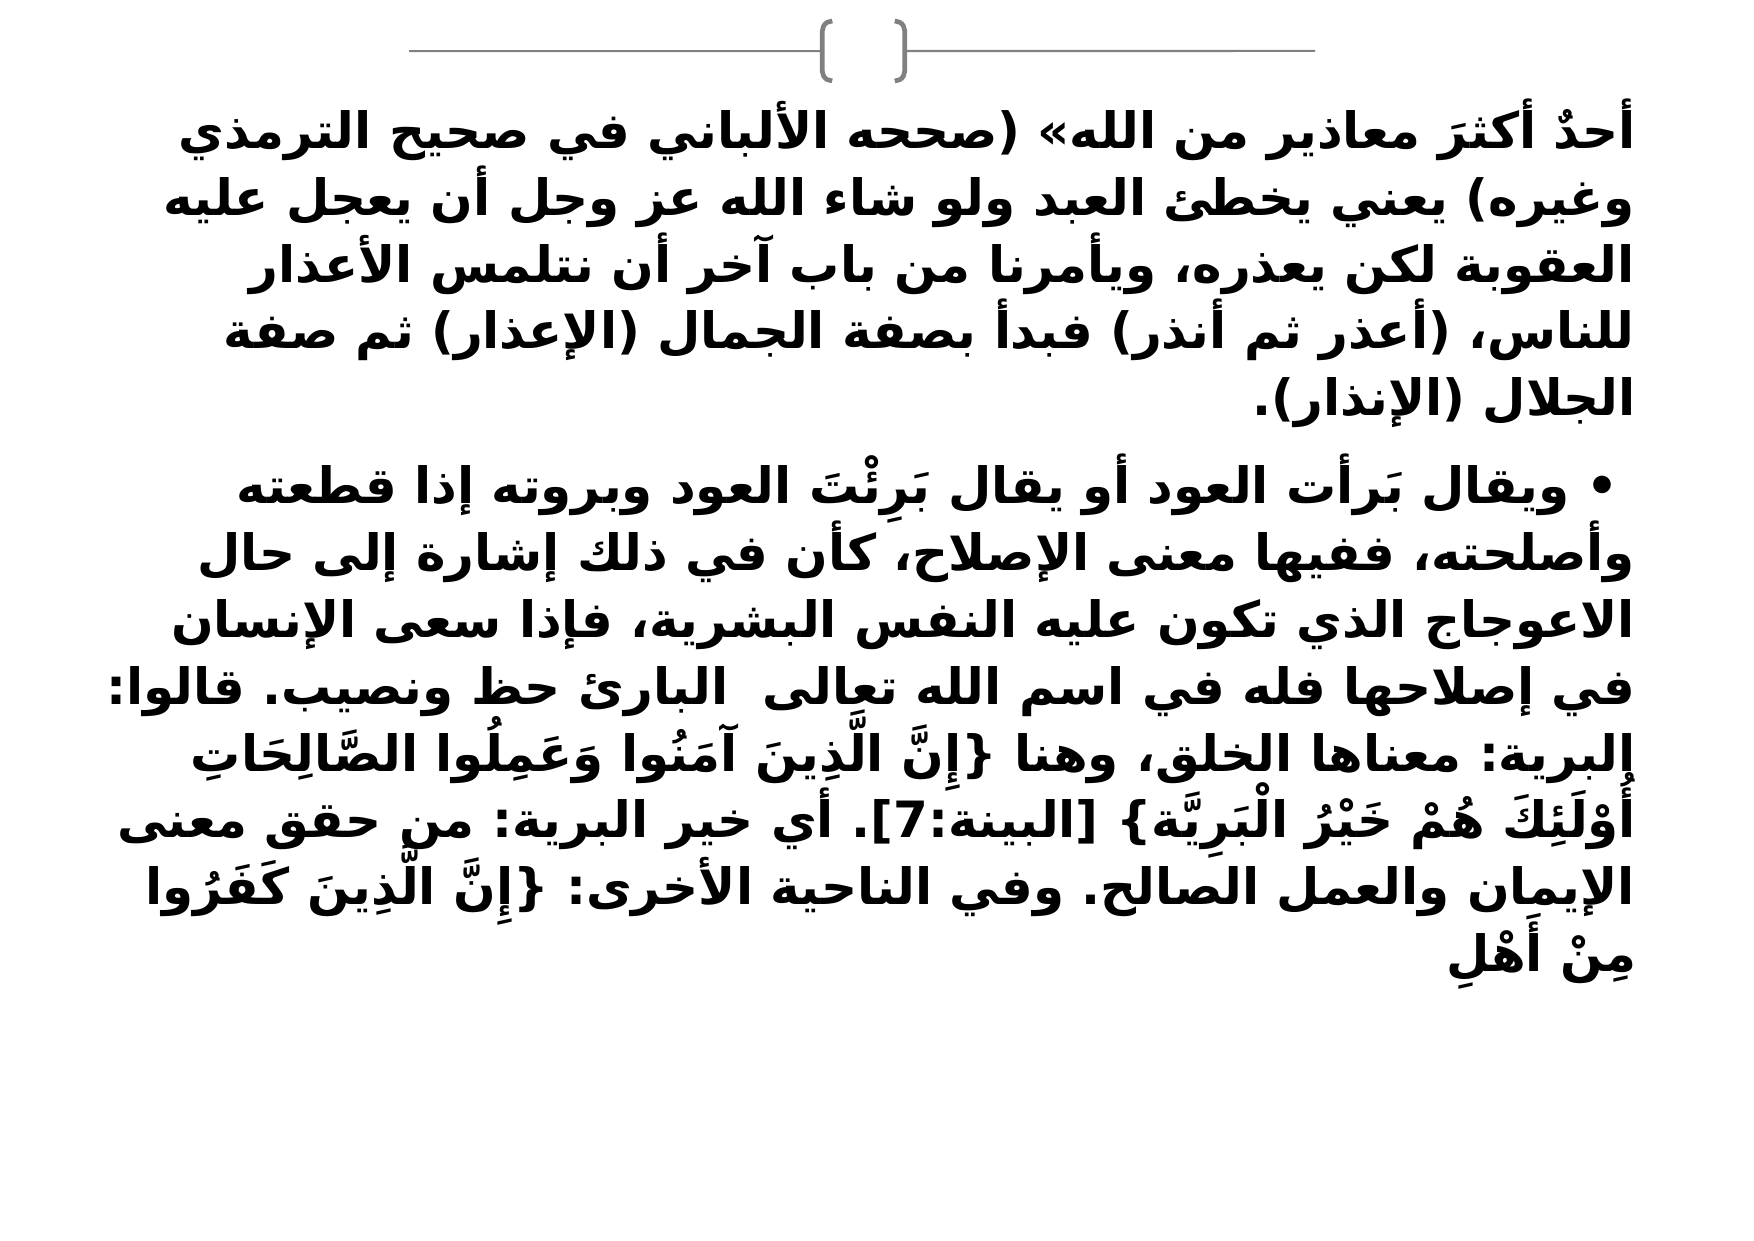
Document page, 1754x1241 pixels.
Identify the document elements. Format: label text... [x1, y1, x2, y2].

text • ويقال بَرأت العود أو يقال بَرِئْتَ العود وبروته إذا قطعته وأصلحته، ففيها معنى الإصلاح، كأن في ذلك إشارة إلى حال الاعوجاج الذي تكون عليه النفس البشرية، فإذا سعى الإنسان في إصلاحها فله في اسم الله تعالى البارئ حظ ونصيب. قالوا: البرية: معناها الخلق، وهنا {إِنَّ الَّذِينَ آمَنُوا وَعَمِلُوا الصَّالِحَاتِ أُوْلَئِكَ هُمْ خَيْرُ الْبَرِيَّة} [البينة:7]. أي خير البرية: من حقق معنى الإيمان والعمل الصالح. وفي الناحية الأخرى: {إِنَّ الَّذِينَ كَفَرُوا مِنْ أَهْلِ [89, 457, 1636, 983]
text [89, 102, 1636, 428]
